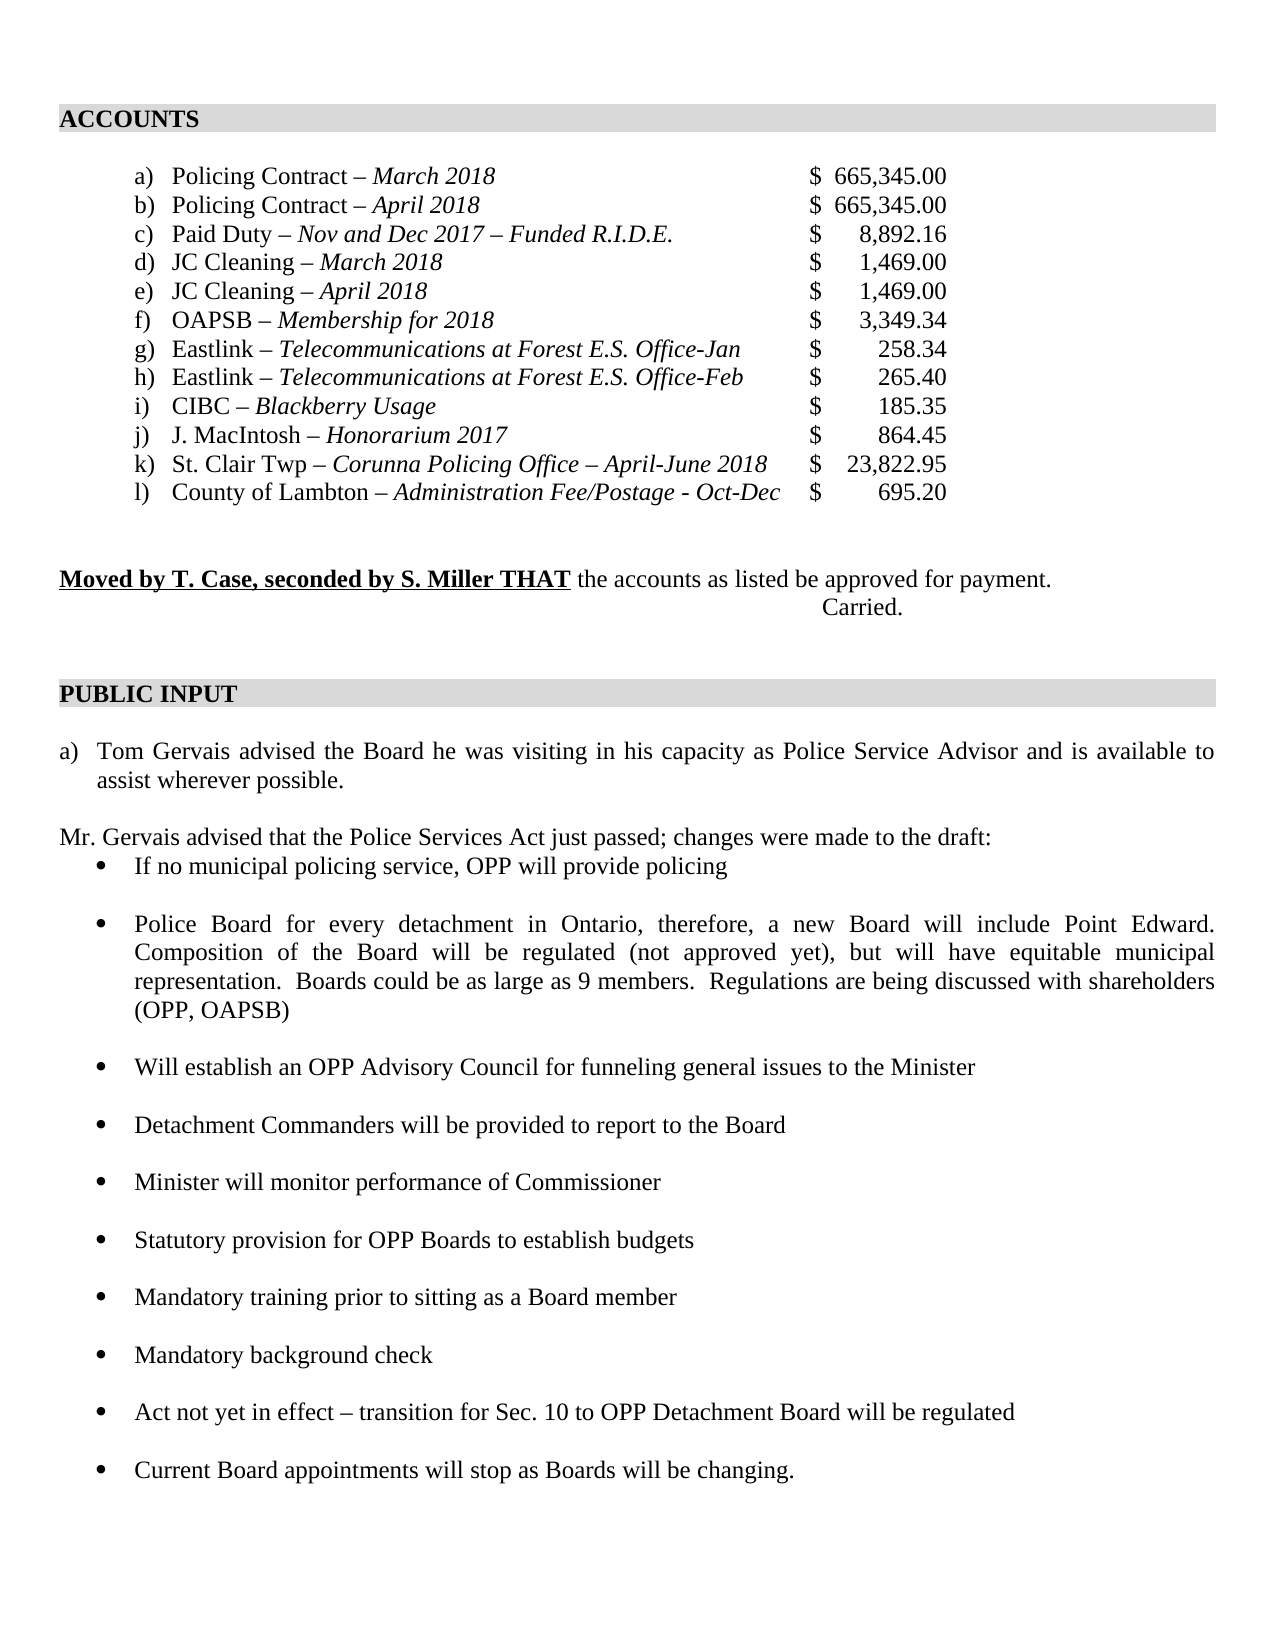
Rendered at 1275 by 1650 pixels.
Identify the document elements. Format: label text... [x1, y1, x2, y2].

list Current Board appointments will stop as Boards will be changing. [97, 1455, 1216, 1484]
list Policing Contract – April 2018 $ 665,345.00 [134, 190, 1216, 219]
list Police Board for every detachment in Ontario, therefore, a new Board will include Point Edward. Composition of the Board will be regulated (not approved yet), but will have equitable municipal representation. Boards could be as large as 9 members. Regulations are being discussed with shareholders (OPP, OAPSB) [97, 909, 1216, 1024]
text Carried. [59, 592, 1216, 621]
list J. MacIntosh – Honorarium 2017 $ 864.45 [134, 420, 1216, 449]
list Act not yet in effect – transition for Sec. 10 to OPP Detachment Board will be regulated [97, 1397, 1216, 1426]
list JC Cleaning – April 2018 $ 1,469.00 [134, 276, 1216, 305]
list Paid Duty – Nov and Dec 2017 – Funded R.I.D.E. $ 8,892.16 [134, 219, 1216, 247]
list Eastlink – Telecommunications at Forest E.S. Office-Feb $ 265.40 [134, 362, 1216, 391]
list Mandatory background check [97, 1340, 1216, 1369]
list Eastlink – Telecommunications at Forest E.S. Office-Jan $ 258.34 [134, 334, 1216, 362]
text PUBLIC INPUT [59, 679, 1216, 707]
list Minister will monitor performance of Commissioner [97, 1167, 1216, 1196]
list If no municipal policing service, OPP will provide policing [97, 851, 1216, 880]
list Statutory provision for OPP Boards to establish budgets [97, 1225, 1216, 1254]
list St. Clair Twp – Corunna Policing Office – April-June 2018 $ 23,822.95 [134, 449, 1216, 477]
text Mr. Gervais advised that the Police Services Act just passed; changes were made to the draft: [59, 822, 1216, 851]
list CIBC – Blackberry Usage $ 185.35 [134, 391, 1216, 420]
list JC Cleaning – March 2018 $ 1,469.00 [134, 247, 1216, 276]
text Moved by T. Case, seconded by S. Miller THAT the accounts as listed be approved for payment. [59, 564, 1216, 592]
list County of Lambton – Administration Fee/Postage - Oct-Dec $ 695.20 [134, 477, 1216, 506]
list Will establish an OPP Advisory Council for funneling general issues to the Minister [97, 1052, 1216, 1081]
list Detachment Commanders will be provided to report to the Board [97, 1110, 1216, 1139]
list OAPSB – Membership for 2018 $ 3,349.34 [134, 305, 1216, 334]
text ACCOUNTS [59, 104, 1216, 132]
list Policing Contract – March 2018 $ 665,345.00 [134, 161, 1216, 190]
list Mandatory training prior to sitting as a Board member [97, 1282, 1216, 1311]
list Tom Gervais advised the Board he was visiting in his capacity as Police Service Advisor and is available to assist wherever possible. [59, 736, 1216, 794]
